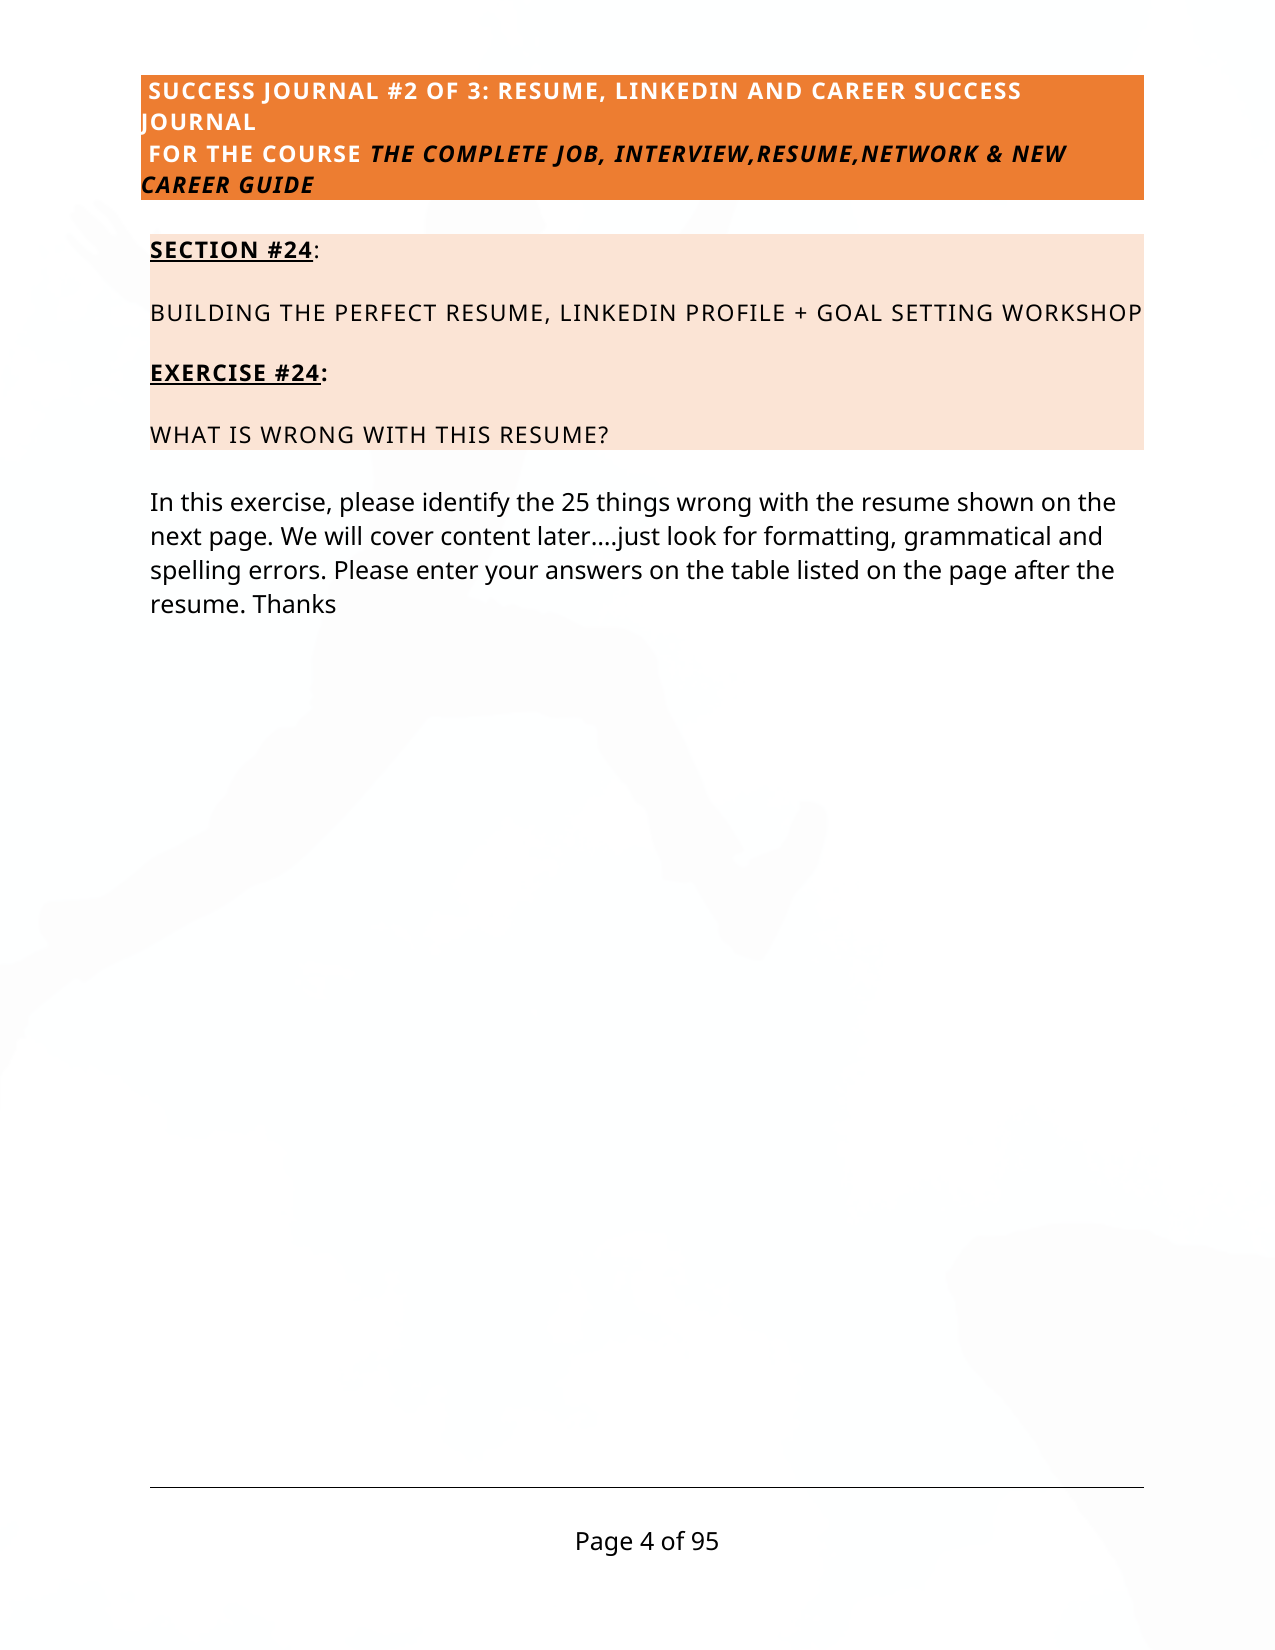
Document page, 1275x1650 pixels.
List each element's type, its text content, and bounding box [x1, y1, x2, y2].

subtitle exercise #24: [150, 328, 1144, 388]
subtitle Building the Perfect Resume, LinkedIn Profile + Goal Setting Workshop [150, 297, 1144, 328]
subtitle Section #24: [150, 234, 1144, 265]
subtitle What is wrong with this resume? [150, 419, 1144, 450]
text In this exercise, please identify the 25 things wrong with the resume shown on the next page. We will cover content later….just look for formatting, grammatical and spelling errors. Please enter your answers on the table listed on the page after the resume. Thanks [150, 484, 1144, 621]
